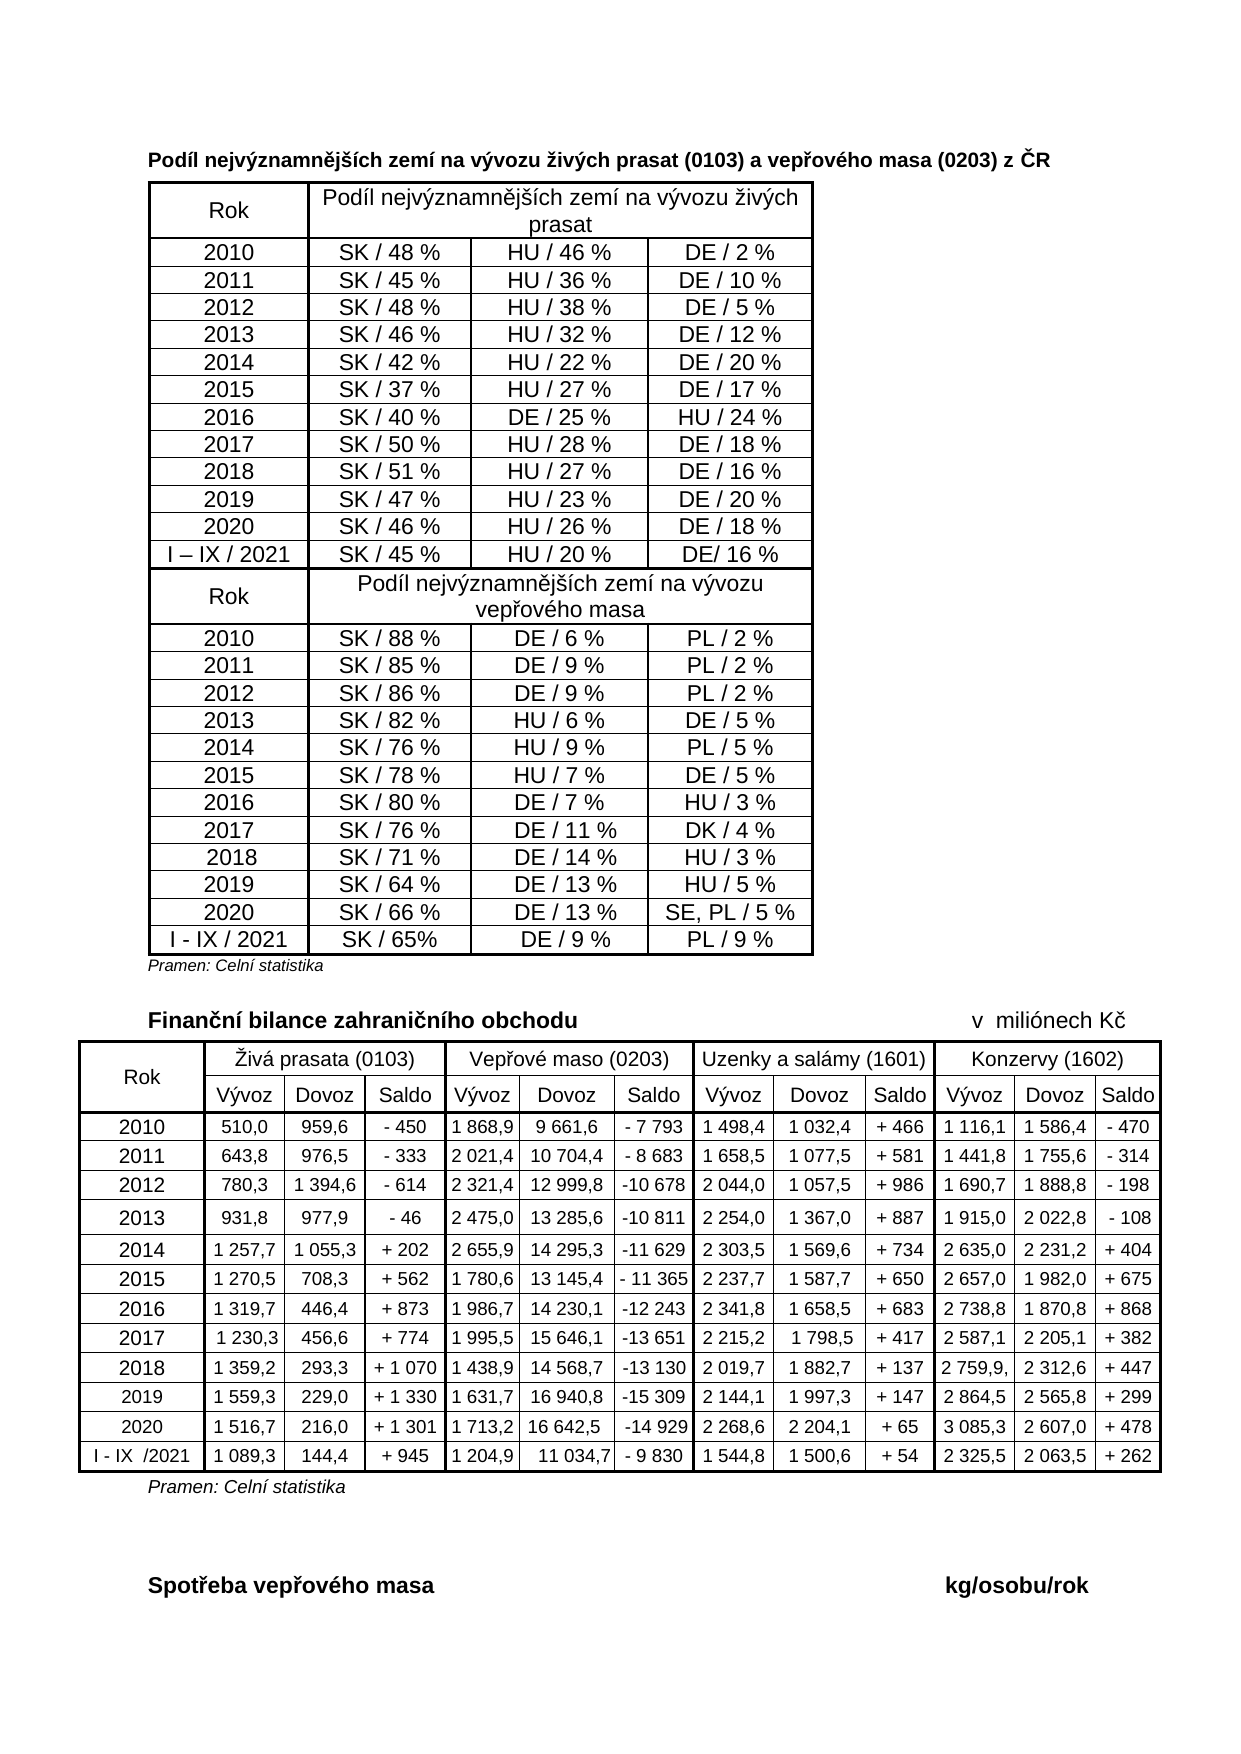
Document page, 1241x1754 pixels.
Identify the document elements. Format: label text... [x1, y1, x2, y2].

table_cell 1 658,5 [695, 1141, 773, 1170]
table_cell Dovoz [285, 1076, 364, 1111]
table_cell -13 651 [615, 1324, 692, 1352]
table_cell + 417 [866, 1324, 933, 1352]
table_cell Saldo [866, 1076, 933, 1111]
table_cell SK / 45 % [310, 267, 470, 293]
table_cell 2011 [151, 267, 307, 293]
table_cell SK / 82 % [310, 707, 470, 733]
table_cell 2 657,0 [936, 1265, 1014, 1293]
table_cell - 108 [1096, 1200, 1159, 1234]
table_cell + 650 [866, 1265, 933, 1293]
table_cell 2018 [151, 844, 307, 870]
table_cell 780,3 [206, 1171, 284, 1199]
table_cell 1 713,2 [447, 1412, 519, 1441]
table_cell PL / 2 % [649, 625, 811, 651]
table_cell 1 438,9 [447, 1353, 519, 1382]
table_cell 1 559,3 [206, 1383, 284, 1411]
table_cell + 137 [866, 1353, 933, 1382]
table_header Podíl nejvýznamnějších zemí na vývozu živých prasat [310, 184, 811, 237]
table_cell + 868 [1096, 1294, 1159, 1323]
table_cell + 404 [1096, 1235, 1159, 1264]
table_cell DE / 5 % [649, 294, 811, 320]
table_cell Dovoz [520, 1076, 614, 1111]
table_cell 16 940,8 [520, 1383, 614, 1411]
table_cell HU / 28 % [472, 431, 647, 457]
table_cell 1 982,0 [1015, 1265, 1095, 1293]
table_cell 2016 [151, 404, 307, 430]
table_cell 2 254,0 [695, 1200, 773, 1234]
table_cell + 65 [866, 1412, 933, 1441]
table_cell 2 215,2 [695, 1324, 773, 1352]
table_cell -11 629 [615, 1235, 692, 1264]
table_cell + 873 [366, 1294, 444, 1323]
table_cell 1 997,3 [774, 1383, 865, 1411]
table_cell -10 678 [615, 1171, 692, 1199]
table_cell HU / 5 % [649, 871, 811, 898]
table_cell 229,0 [285, 1383, 364, 1411]
table_cell HU / 23 % [472, 486, 647, 512]
table_cell 1 986,7 [447, 1294, 519, 1323]
table_cell -13 130 [615, 1353, 692, 1382]
table_cell 2013 [151, 707, 307, 733]
text Podíl nejvýznamnějších zemí na vývozu živých prasat (0103) a vepřového masa (0203) z ČR [148, 148, 1093, 172]
table_cell DE / 9 % [472, 652, 647, 678]
table_cell 1 587,7 [774, 1265, 865, 1293]
table_cell - 9 830 [615, 1442, 692, 1470]
table_cell SK / 47 % [310, 486, 470, 512]
table_cell SK / 50 % [310, 431, 470, 457]
table_cell 708,3 [285, 1265, 364, 1293]
table_cell 10 704,4 [520, 1141, 614, 1170]
table_cell 2 565,8 [1015, 1383, 1095, 1411]
table_cell SK / 88 % [310, 625, 470, 651]
table_cell 2013 [151, 321, 307, 348]
table_cell SK / 46 % [310, 321, 470, 348]
table_cell PL / 2 % [649, 652, 811, 678]
table_cell + 1 301 [366, 1412, 444, 1441]
table_cell 1 257,7 [206, 1235, 284, 1264]
table_cell 2011 [151, 652, 307, 678]
table_cell SK / 78 % [310, 762, 470, 788]
table_cell HU / 7 % [472, 762, 647, 788]
table_cell - 198 [1096, 1171, 1159, 1199]
table_cell 2 321,4 [447, 1171, 519, 1199]
subtitle Finanční bilance zahraničního obchodu v miliónech Kč [148, 1007, 1152, 1034]
table_cell 2 205,1 [1015, 1324, 1095, 1352]
table_cell HU / 27 % [472, 458, 647, 485]
table_cell Saldo [366, 1076, 444, 1111]
table_cell 1 586,4 [1015, 1114, 1095, 1140]
table_cell 2012 [151, 294, 307, 320]
table_cell SK / 48 % [310, 294, 470, 320]
table_header Rok [81, 1043, 203, 1111]
table_cell -15 309 [615, 1383, 692, 1411]
table_cell 2016 [81, 1294, 203, 1323]
table_cell 2 607,0 [1015, 1412, 1095, 1441]
table_cell SK / 45 % [310, 541, 470, 567]
table_cell 2014 [151, 734, 307, 761]
table_cell 456,6 [285, 1324, 364, 1352]
table_cell DE / 16 % [649, 458, 811, 485]
table_cell 2 341,8 [695, 1294, 773, 1323]
table_cell DE / 10 % [649, 267, 811, 293]
table_cell -10 811 [615, 1200, 692, 1234]
table_cell SK / 66 % [310, 899, 470, 925]
table_cell 1 798,5 [774, 1324, 865, 1352]
table_cell 2012 [151, 680, 307, 706]
table_cell 2011 [81, 1141, 203, 1170]
table_cell + 466 [866, 1114, 933, 1140]
table_cell 2015 [81, 1265, 203, 1293]
table_cell 1 544,8 [695, 1442, 773, 1470]
table_cell 3 085,3 [936, 1412, 1014, 1441]
table_cell + 299 [1096, 1383, 1159, 1411]
table_cell 2019 [151, 486, 307, 512]
table_cell - 314 [1096, 1141, 1159, 1170]
table_cell 931,8 [206, 1200, 284, 1234]
table_cell + 1 330 [366, 1383, 444, 1411]
table_cell 959,6 [285, 1114, 364, 1140]
table_cell SK / 71 % [310, 844, 470, 870]
table_cell 1 230,3 [206, 1324, 284, 1352]
table_cell 2014 [81, 1235, 203, 1264]
table_cell DE / 5 % [649, 707, 811, 733]
table_cell + 262 [1096, 1442, 1159, 1470]
table_cell 2015 [151, 762, 307, 788]
table_cell HU / 26 % [472, 513, 647, 539]
table_cell 2 475,0 [447, 1200, 519, 1234]
table_cell 2 022,8 [1015, 1200, 1095, 1234]
table_cell 14 230,1 [520, 1294, 614, 1323]
table_cell + 986 [866, 1171, 933, 1199]
table_cell 1 441,8 [936, 1141, 1014, 1170]
table_cell 2 635,0 [936, 1235, 1014, 1264]
table_cell - 470 [1096, 1114, 1159, 1140]
table_cell + 147 [866, 1383, 933, 1411]
table_cell 1 658,5 [774, 1294, 865, 1323]
table_cell 2017 [151, 817, 307, 843]
table_cell DE / 20 % [649, 486, 811, 512]
table_cell 2020 [81, 1412, 203, 1441]
table_cell 2 021,4 [447, 1141, 519, 1170]
table_cell PL / 9 % [649, 926, 811, 952]
table_cell + 202 [366, 1235, 444, 1264]
table_cell 2 864,5 [936, 1383, 1014, 1411]
table_cell HU / 36 % [472, 267, 647, 293]
table_cell DE / 7 % [472, 789, 647, 816]
table_cell 1 057,5 [774, 1171, 865, 1199]
table_cell HU / 32 % [472, 321, 647, 348]
table_cell PL / 5 % [649, 734, 811, 761]
table_cell SK / 85 % [310, 652, 470, 678]
table_cell 2 231,2 [1015, 1235, 1095, 1264]
table_cell 2 237,7 [695, 1265, 773, 1293]
table_cell + 945 [366, 1442, 444, 1470]
table_cell 16 642,5 [520, 1412, 614, 1441]
table_cell 1 868,9 [447, 1114, 519, 1140]
table_cell Saldo [615, 1076, 692, 1111]
table_cell -14 929 [615, 1412, 692, 1441]
table_cell 15 646,1 [520, 1324, 614, 1352]
table_cell SK / 46 % [310, 513, 470, 539]
table_cell + 562 [366, 1265, 444, 1293]
table_cell SK / 51 % [310, 458, 470, 485]
table_cell 2 655,9 [447, 1235, 519, 1264]
table_cell DE / 11 % [472, 817, 647, 843]
table_cell 2 312,6 [1015, 1353, 1095, 1382]
table_cell I - IX /2021 [81, 1442, 203, 1470]
table_cell 2 738,8 [936, 1294, 1014, 1323]
table_cell SK / 86 % [310, 680, 470, 706]
table_cell I – IX / 2021 [151, 541, 307, 567]
table_cell 976,5 [285, 1141, 364, 1170]
table_cell 643,8 [206, 1141, 284, 1170]
table_cell 2013 [81, 1200, 203, 1234]
table_cell 1 915,0 [936, 1200, 1014, 1234]
table_cell HU / 27 % [472, 376, 647, 402]
table_cell 1 516,7 [206, 1412, 284, 1441]
table_cell DE / 14 % [472, 844, 647, 870]
text Spotřeba vepřového masa kg/osobu/rok [148, 1575, 1093, 1598]
table_cell DE / 13 % [472, 871, 647, 898]
table_cell 1 077,5 [774, 1141, 865, 1170]
table_cell 2019 [81, 1383, 203, 1411]
table_cell -12 243 [615, 1294, 692, 1323]
table_cell HU / 9 % [472, 734, 647, 761]
table_cell 1 498,4 [695, 1114, 773, 1140]
table_cell 2014 [151, 349, 307, 375]
table_cell 2020 [151, 899, 307, 925]
table_cell 2 044,0 [695, 1171, 773, 1199]
table_cell SK / 40 % [310, 404, 470, 430]
table_cell 11 034,7 [520, 1442, 614, 1470]
table_cell DE / 9 % [472, 926, 647, 952]
table_cell + 887 [866, 1200, 933, 1234]
table_cell 1 367,0 [774, 1200, 865, 1234]
table_cell 2019 [151, 871, 307, 898]
table_cell DE/ 16 % [649, 541, 811, 567]
table_cell 1 089,3 [206, 1442, 284, 1470]
table_cell + 1 070 [366, 1353, 444, 1382]
table_cell DE / 5 % [649, 762, 811, 788]
table_cell 2017 [81, 1324, 203, 1352]
table_header Konzervy (1602) [936, 1043, 1159, 1075]
table_cell SE, PL / 5 % [649, 899, 811, 925]
table_cell 144,4 [285, 1442, 364, 1470]
table_cell HU / 3 % [649, 789, 811, 816]
table_cell 2020 [151, 513, 307, 539]
table_cell - 11 365 [615, 1265, 692, 1293]
table_cell HU / 38 % [472, 294, 647, 320]
table_cell 12 999,8 [520, 1171, 614, 1199]
table_cell 13 285,6 [520, 1200, 614, 1234]
table_cell + 447 [1096, 1353, 1159, 1382]
table_cell 2018 [151, 458, 307, 485]
table_cell Vývoz [447, 1076, 519, 1111]
table_cell HU / 22 % [472, 349, 647, 375]
table_cell 2016 [151, 789, 307, 816]
table_cell 1 116,1 [936, 1114, 1014, 1140]
table_cell 2 268,6 [695, 1412, 773, 1441]
table_cell DE / 2 % [649, 239, 811, 266]
table_cell + 774 [366, 1324, 444, 1352]
table_cell 14 295,3 [520, 1235, 614, 1264]
table_cell - 7 793 [615, 1114, 692, 1140]
table_cell 1 888,8 [1015, 1171, 1095, 1199]
table_cell 1 780,6 [447, 1265, 519, 1293]
table_cell 293,3 [285, 1353, 364, 1382]
table_cell HU / 20 % [472, 541, 647, 567]
text Pramen: Celní statistika [148, 1475, 1093, 1498]
table_cell 1 500,6 [774, 1442, 865, 1470]
table_cell DE / 18 % [649, 513, 811, 539]
table_cell DE / 18 % [649, 431, 811, 457]
table_header Vepřové maso (0203) [447, 1043, 692, 1075]
table_cell 2018 [81, 1353, 203, 1382]
table_cell 2010 [151, 239, 307, 266]
table_cell 510,0 [206, 1114, 284, 1140]
table_cell Vývoz [695, 1076, 773, 1111]
table_cell 1 870,8 [1015, 1294, 1095, 1323]
table_cell 2 019,7 [695, 1353, 773, 1382]
table_cell 2010 [151, 625, 307, 651]
table_cell 1 032,4 [774, 1114, 865, 1140]
table_cell + 581 [866, 1141, 933, 1170]
table_cell 216,0 [285, 1412, 364, 1441]
table_cell DE / 17 % [649, 376, 811, 402]
table_cell DE / 9 % [472, 680, 647, 706]
table_cell Dovoz [1015, 1076, 1095, 1111]
table_cell + 675 [1096, 1265, 1159, 1293]
table_cell 2 759,9, [936, 1353, 1014, 1382]
table_cell 2012 [81, 1171, 203, 1199]
table_cell SK / 76 % [310, 734, 470, 761]
table_cell Podíl nejvýznamnějších zemí na vývozu vepřového masa [310, 570, 811, 623]
table_cell DK / 4 % [649, 817, 811, 843]
table_cell 9 661,6 [520, 1114, 614, 1140]
table_cell 1 394,6 [285, 1171, 364, 1199]
table_cell SK / 37 % [310, 376, 470, 402]
table_cell 1 270,5 [206, 1265, 284, 1293]
table_cell + 734 [866, 1235, 933, 1264]
table_cell 1 569,6 [774, 1235, 865, 1264]
table_cell 2 325,5 [936, 1442, 1014, 1470]
table_cell 2 144,1 [695, 1383, 773, 1411]
table_cell + 382 [1096, 1324, 1159, 1352]
table_cell 1 359,2 [206, 1353, 284, 1382]
table_cell HU / 6 % [472, 707, 647, 733]
table_cell 2 303,5 [695, 1235, 773, 1264]
table_cell SK / 65% [310, 926, 470, 952]
table_cell Saldo [1096, 1076, 1159, 1111]
table_cell DE / 25 % [472, 404, 647, 430]
table_cell - 614 [366, 1171, 444, 1199]
table_cell 1 755,6 [1015, 1141, 1095, 1170]
table_cell 1 204,9 [447, 1442, 519, 1470]
table_cell + 683 [866, 1294, 933, 1323]
table_cell - 450 [366, 1114, 444, 1140]
table_cell SK / 80 % [310, 789, 470, 816]
table_cell DE / 12 % [649, 321, 811, 348]
table_cell Vývoz [206, 1076, 284, 1111]
table_cell SK / 48 % [310, 239, 470, 266]
table_cell + 54 [866, 1442, 933, 1470]
table_cell 2 204,1 [774, 1412, 865, 1441]
table_cell HU / 46 % [472, 239, 647, 266]
table_cell DE / 13 % [472, 899, 647, 925]
table_cell 1 882,7 [774, 1353, 865, 1382]
table_cell SK / 64 % [310, 871, 470, 898]
table_cell 14 568,7 [520, 1353, 614, 1382]
table_cell - 333 [366, 1141, 444, 1170]
table_cell 1 055,3 [285, 1235, 364, 1264]
table_cell 1 631,7 [447, 1383, 519, 1411]
table_cell HU / 3 % [649, 844, 811, 870]
table_cell Dovoz [774, 1076, 865, 1111]
table_cell 2015 [151, 376, 307, 402]
table_cell 1 690,7 [936, 1171, 1014, 1199]
table_cell 2 063,5 [1015, 1442, 1095, 1470]
table_cell 446,4 [285, 1294, 364, 1323]
table_cell 1 319,7 [206, 1294, 284, 1323]
table_cell 2 587,1 [936, 1324, 1014, 1352]
table_header Živá prasata (0103) [206, 1043, 444, 1075]
table_cell - 8 683 [615, 1141, 692, 1170]
table_cell + 478 [1096, 1412, 1159, 1441]
table_cell 1 995,5 [447, 1324, 519, 1352]
table_cell 2010 [81, 1114, 203, 1140]
table_cell Rok [151, 570, 307, 623]
text Pramen: Celní statistika [148, 956, 1093, 975]
table_cell - 46 [366, 1200, 444, 1234]
table_cell 2017 [151, 431, 307, 457]
table_cell SK / 76 % [310, 817, 470, 843]
table_cell 13 145,4 [520, 1265, 614, 1293]
table_cell 977,9 [285, 1200, 364, 1234]
table_header Rok [151, 184, 307, 237]
table_header Uzenky a salámy (1601) [695, 1043, 933, 1075]
table_cell PL / 2 % [649, 680, 811, 706]
table_cell I - IX / 2021 [151, 926, 307, 952]
table_cell DE / 6 % [472, 625, 647, 651]
table_cell HU / 24 % [649, 404, 811, 430]
table_cell SK / 42 % [310, 349, 470, 375]
table_cell DE / 20 % [649, 349, 811, 375]
table_cell Vývoz [936, 1076, 1014, 1111]
